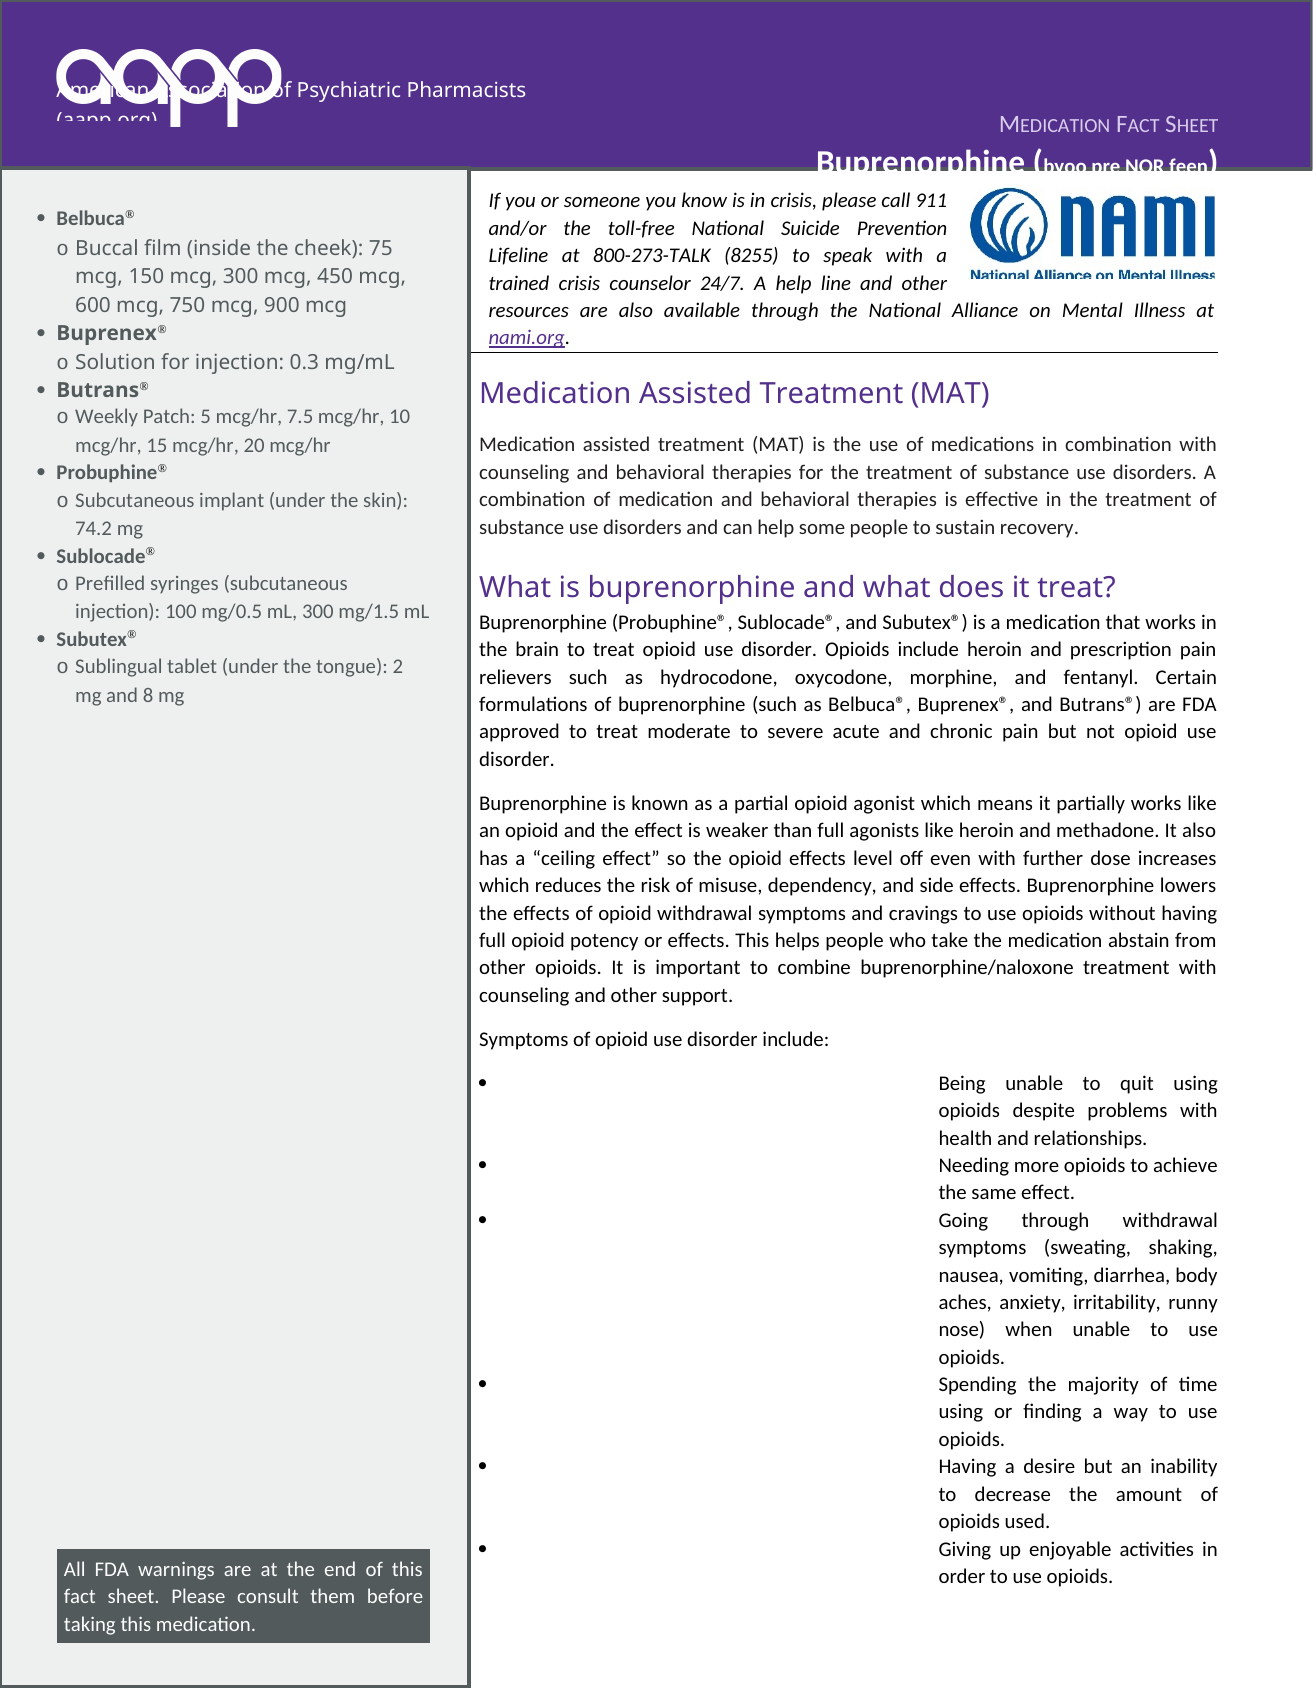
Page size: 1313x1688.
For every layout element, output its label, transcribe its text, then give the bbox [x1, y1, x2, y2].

picture [56, 49, 282, 127]
text Buprenorphine is known as a partial opioid agonist which means it partially works like an opioid and the effect is weaker than full agonists like heroin and methadone. It also has a “ceiling effect” so the opioid effects level off even with further dose increases which reduces the risk of misuse, dependency, and side effects. Buprenorphine lowers the effects of opioid withdrawal symptoms and cravings to use opioids without having full opioid potency or effects. This helps people who take the medication abstain from other opioids. It is important to combine buprenorphine/naloxone treatment with counseling and other support. [471, 790, 1218, 1007]
list Needing more opioids to achieve the same effect. [471, 1152, 1218, 1205]
list Having a desire but an inability to decrease the amount of opioids used. [471, 1453, 1218, 1534]
subtitle What is buprenorphine and what does it treat? [471, 566, 1218, 606]
picture [967, 187, 1214, 279]
text If you or someone you know is in crisis, please call 911 and/or the toll-free National Suicide Prevention Lifeline at 800-273-TALK (8255) to speak with a trained crisis counselor 24/7. A help line and other resources are also available through the National Alliance on Mental Illness at nami.org. [471, 187, 1218, 352]
list Spending the majority of time using or finding a way to use opioids. [471, 1371, 1218, 1452]
text Buprenorphine (Probuphine®, Sublocade®, and Subutex®) is a medication that works in the brain to treat opioid use disorder. Opioids include heroin and prescription pain relievers such as hydrocodone, oxycodone, morphine, and fentanyl. Certain formulations of buprenorphine (such as Belbuca®, Buprenex®, and Butrans®) are FDA approved to treat moderate to severe acute and chronic pain but not opioid use disorder. [471, 609, 1218, 771]
list Being unable to quit using opioids despite problems with health and relationships. [471, 1070, 1218, 1150]
text Medication Assisted Treatment (MAT) [471, 372, 1218, 412]
text Medication assisted treatment (MAT) is the use of medications in combination with counseling and behavioral therapies for the treatment of substance use disorders. A combination of medication and behavioral therapies is effective in the treatment of substance use disorders and can help some people to sustain recovery. [471, 432, 1218, 539]
text Symptoms of opioid use disorder include: [471, 1026, 1218, 1051]
list Giving up enjoyable activities in order to use opioids. [471, 1536, 1218, 1588]
list Going through withdrawal symptoms (sweating, shaking, nausea, vomiting, diarrhea, body aches, anxiety, irritability, runny nose) when unable to use opioids. [471, 1207, 1218, 1369]
